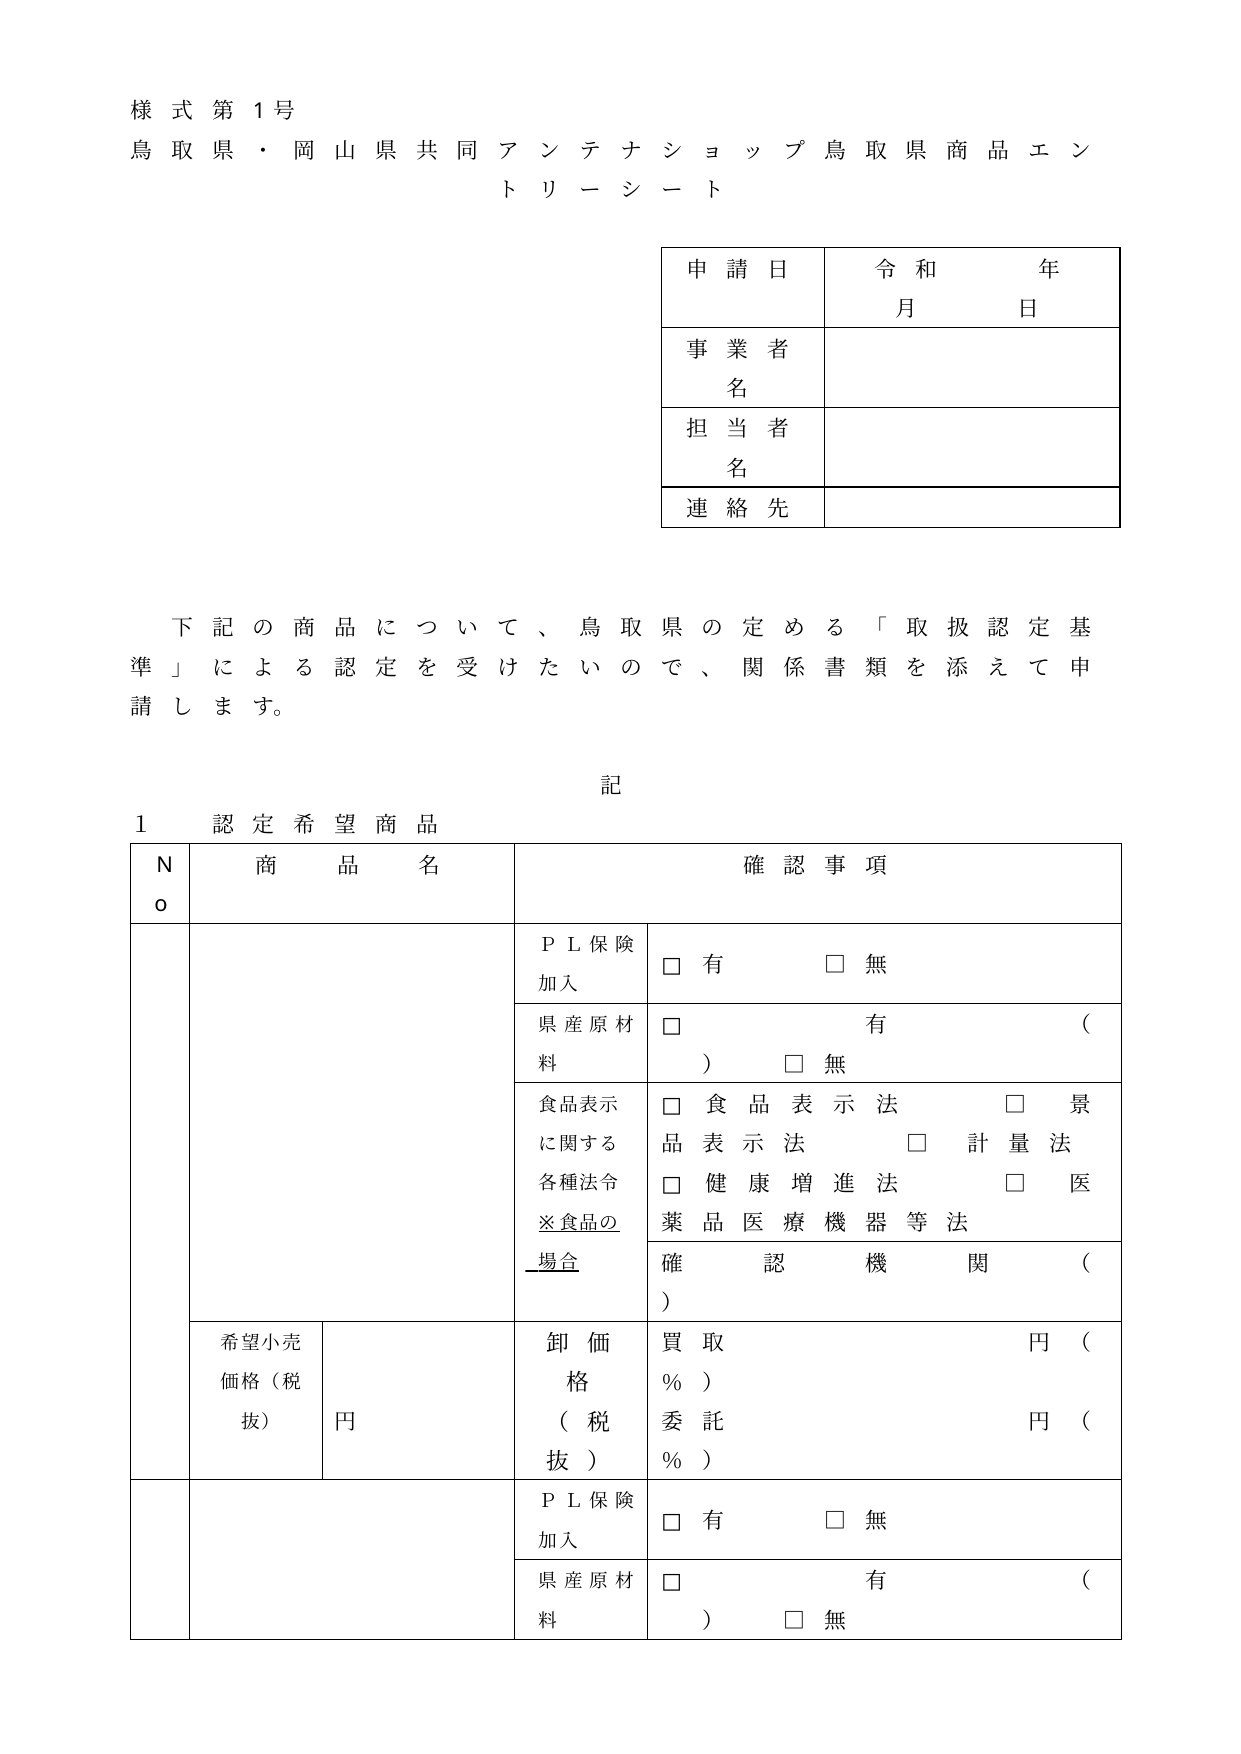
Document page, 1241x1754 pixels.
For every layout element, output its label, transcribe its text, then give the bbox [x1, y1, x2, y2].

table_cell [190, 1480, 514, 1639]
table_header 令和 年 月 日 [825, 248, 1119, 327]
table_cell □有 □無 [648, 924, 1121, 1002]
table_cell 希望小売価格（税抜） [190, 1322, 322, 1479]
table_cell □有（ ） □無 [648, 1004, 1121, 1082]
table_cell 買取 円（ ％） 委託 円（ ％） [648, 1322, 1121, 1479]
table_cell ＰＬ保険加入 [515, 924, 647, 1002]
table_cell [825, 408, 1119, 486]
table_cell [825, 328, 1119, 407]
text 記 [130, 764, 1110, 803]
table_cell [825, 488, 1119, 527]
table_cell 卸価格 （税抜） [515, 1322, 647, 1479]
table_cell □有（ ） □無 [648, 1560, 1121, 1639]
table_cell 食品表示に関する各種法令 ※食品の場合 [515, 1083, 647, 1321]
table_cell 県産原材料 [515, 1560, 647, 1639]
table_cell 担当者名 [662, 408, 824, 486]
table_cell □有 □無 [648, 1480, 1121, 1559]
table_cell 県産原材料 [515, 1004, 647, 1082]
table_cell [131, 1480, 189, 1639]
text 下記の商品について、鳥取県の定める「取扱認定基準」による認定を受けたいので、関係書類を添えて申請します。 [130, 607, 1110, 725]
table_cell [190, 924, 514, 1321]
table_cell 連絡先 [662, 488, 824, 527]
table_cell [648, 1083, 1121, 1241]
text 様式第1号 [130, 89, 1110, 129]
table_cell 事業者名 [662, 328, 824, 407]
table_cell 確認機関（ ） [648, 1242, 1121, 1321]
table_header No [131, 844, 189, 923]
table_header 商 品 名 [190, 844, 514, 923]
table_header 申請日 [662, 248, 824, 327]
table_cell [131, 924, 189, 1479]
table_cell 円 [323, 1322, 514, 1479]
table_cell ＰＬ保険加入 [515, 1480, 647, 1559]
text 鳥取県・岡山県共同アンテナショップ鳥取県商品エントリーシート [130, 129, 1110, 208]
table_header 確認事項 [515, 844, 1121, 923]
text １ 認定希望商品 [130, 803, 1110, 843]
